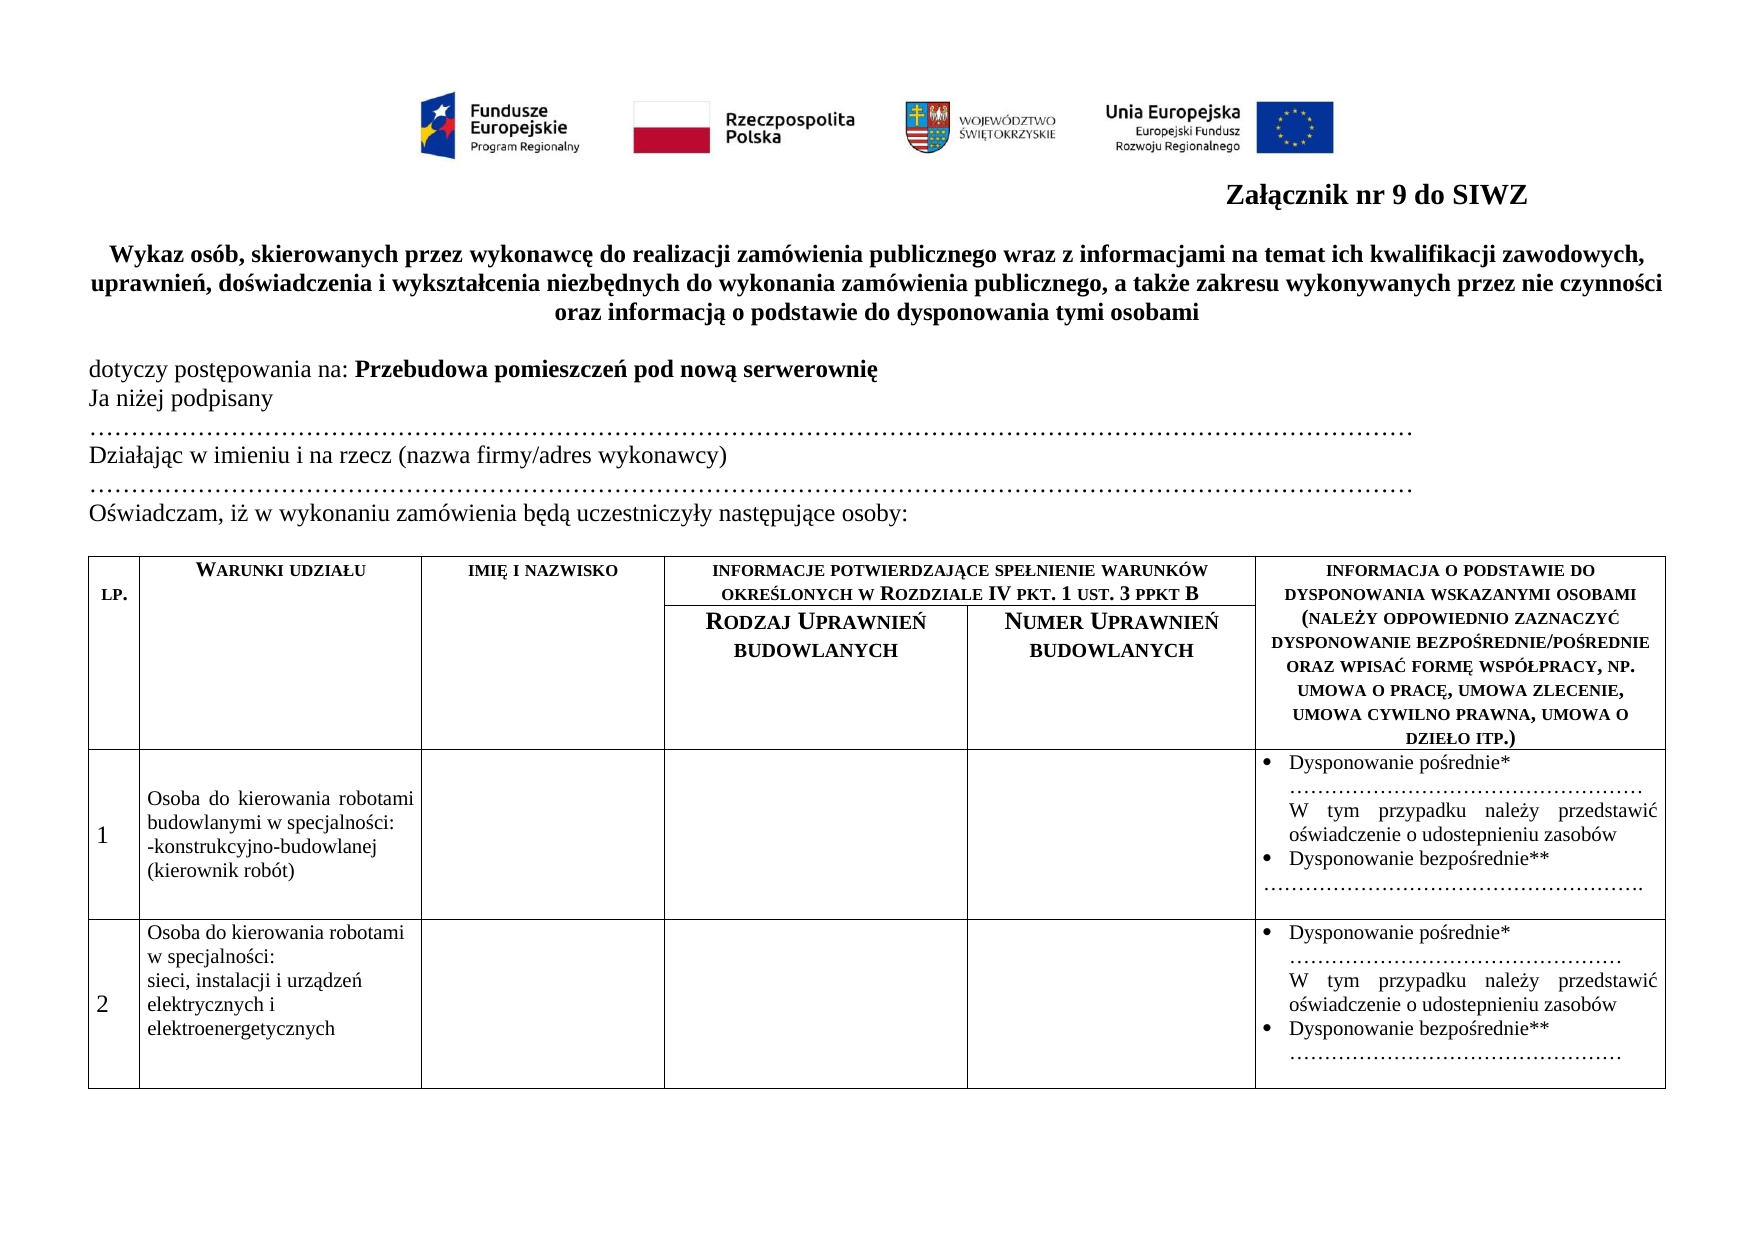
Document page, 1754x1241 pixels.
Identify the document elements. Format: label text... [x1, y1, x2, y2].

table_cell [968, 750, 1255, 918]
text Oświadczam, iż w wykonaniu zamówienia będą uczestniczyły następujące osoby: [89, 498, 1665, 527]
table_header informacja o podstawie do dysponowania wskazanymi osobami (należy odpowiednio zaznaczyć dysponowanie bezpośrednie/pośrednie oraz wpisać formę współpracy, np. umowa o pracę, umowa zlecenie, umowa cywilno prawna, umowa o dzieło itp.) [1256, 557, 1665, 749]
table_cell Numer Uprawnień budowlanych [968, 606, 1255, 749]
table_cell Osoba do kierowania robotami w specjalności: sieci, instalacji i urządzeń elektrycznych i elektroenergetycznych [140, 920, 421, 1088]
table_header Warunki udziału [140, 557, 421, 749]
table_cell Osoba do kierowania robotami budowlanymi w specjalności: -konstrukcyjno-budowlanej (kierownik robót) [140, 750, 421, 918]
text …………………………………………………………………………………………………………………………………………… [89, 469, 1665, 498]
text Załącznik nr 9 do SIWZ [826, 177, 1665, 211]
text dotyczy postępowania na: Przebudowa pomieszczeń pod nową serwerownię [89, 354, 1665, 383]
table_cell Rodzaj Uprawnień budowlanych [665, 606, 967, 749]
table_cell [968, 920, 1255, 1088]
text …………………………………………………………………………………………………………………………………………… [89, 412, 1665, 441]
text Działając w imieniu i na rzecz (nazwa firmy/adres wykonawcy) [89, 441, 1665, 469]
text Wykaz osób, skierowanych przez wykonawcę do realizacji zamówienia publicznego wraz z informacjami na temat ich kwalifikacji zawodowych, uprawnień, doświadczenia i wykształcenia niezbędnych do wykonania zamówienia publicznego, a także zakresu wykonywanych przez nie czynności oraz informacją o podstawie do dysponowania tymi osobami [89, 239, 1665, 326]
text Ja niżej podpisany [89, 383, 1665, 412]
table_header informacje potwierdzające spełnienie warunków określonych w Rozdziale IV pkt. 1 ust. 3 ppkt B [665, 557, 1255, 605]
table_cell [422, 750, 664, 918]
table_cell [422, 920, 664, 1088]
table_cell Dysponowanie pośrednie* ………………………………………… W tym przypadku należy przedstawić oświadczenie o udostepnieniu zasobów Dysponowanie bezpośrednie** ………………………………………… [1256, 920, 1665, 1088]
table_cell 2 [89, 920, 139, 1088]
table_cell Dysponowanie pośrednie* …………………………………………… W tym przypadku należy przedstawić oświadczenie o udostepnieniu zasobów Dysponowanie bezpośrednie** ………………………………………………. [1256, 750, 1665, 918]
table_cell [665, 750, 967, 918]
table_cell [665, 920, 967, 1088]
table_cell 1 [89, 750, 139, 918]
picture [404, 73, 1350, 177]
table_header imię i nazwisko [422, 557, 664, 749]
table_header lp. [89, 557, 139, 749]
